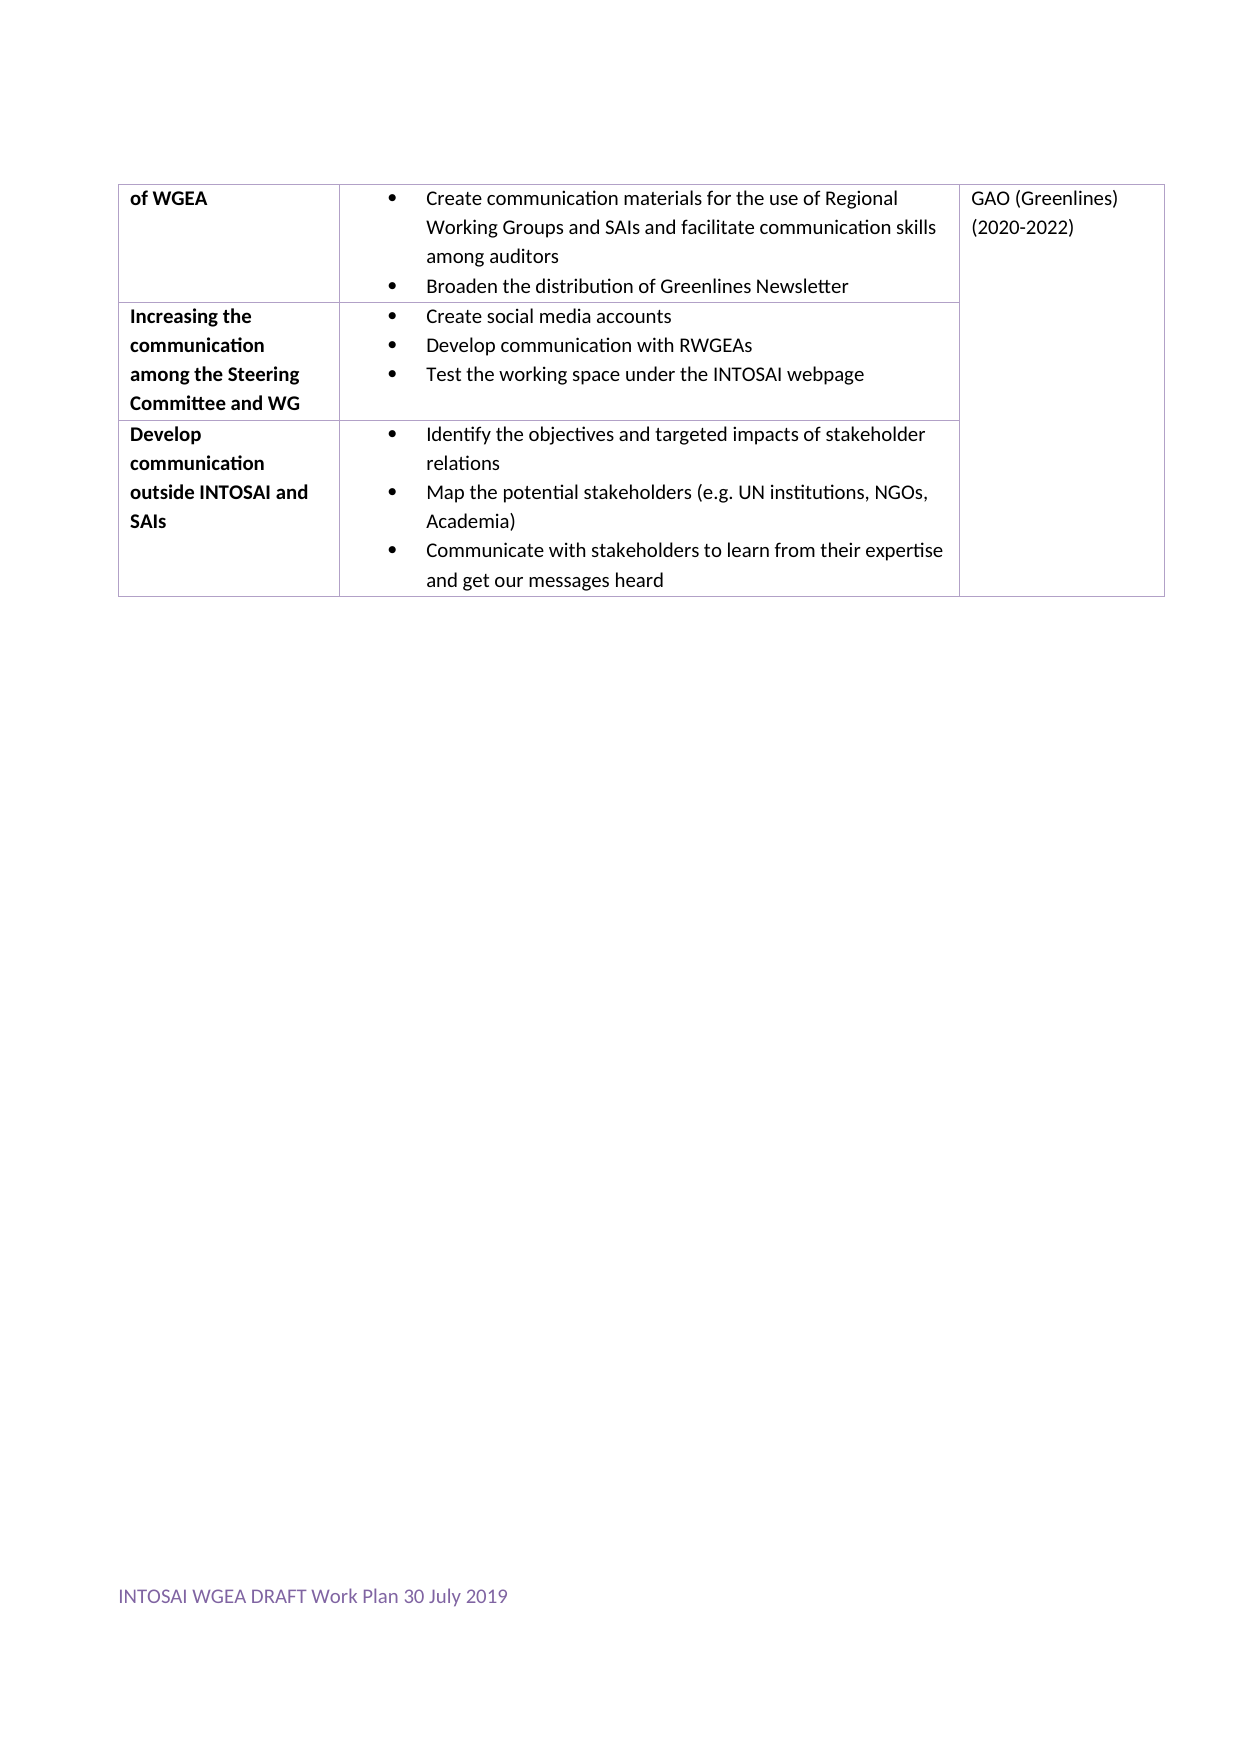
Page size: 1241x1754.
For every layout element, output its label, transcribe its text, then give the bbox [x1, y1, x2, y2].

table_cell Create social media accounts Develop communication with RWGEAs Test the working space under the INTOSAI webpage [340, 303, 959, 420]
table_cell Identify the objectives and targeted impacts of stakeholder relations Map the potential stakeholders (e.g. UN institutions, NGOs, Academia) Communicate with stakeholders to learn from their expertise and get our messages heard [340, 421, 959, 596]
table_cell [119, 185, 339, 302]
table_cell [960, 185, 1164, 596]
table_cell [340, 185, 959, 302]
table_cell Increasing the communication among the Steering Committee and WG [119, 303, 339, 420]
table_cell Develop communication outside INTOSAI and SAIs [119, 421, 339, 596]
